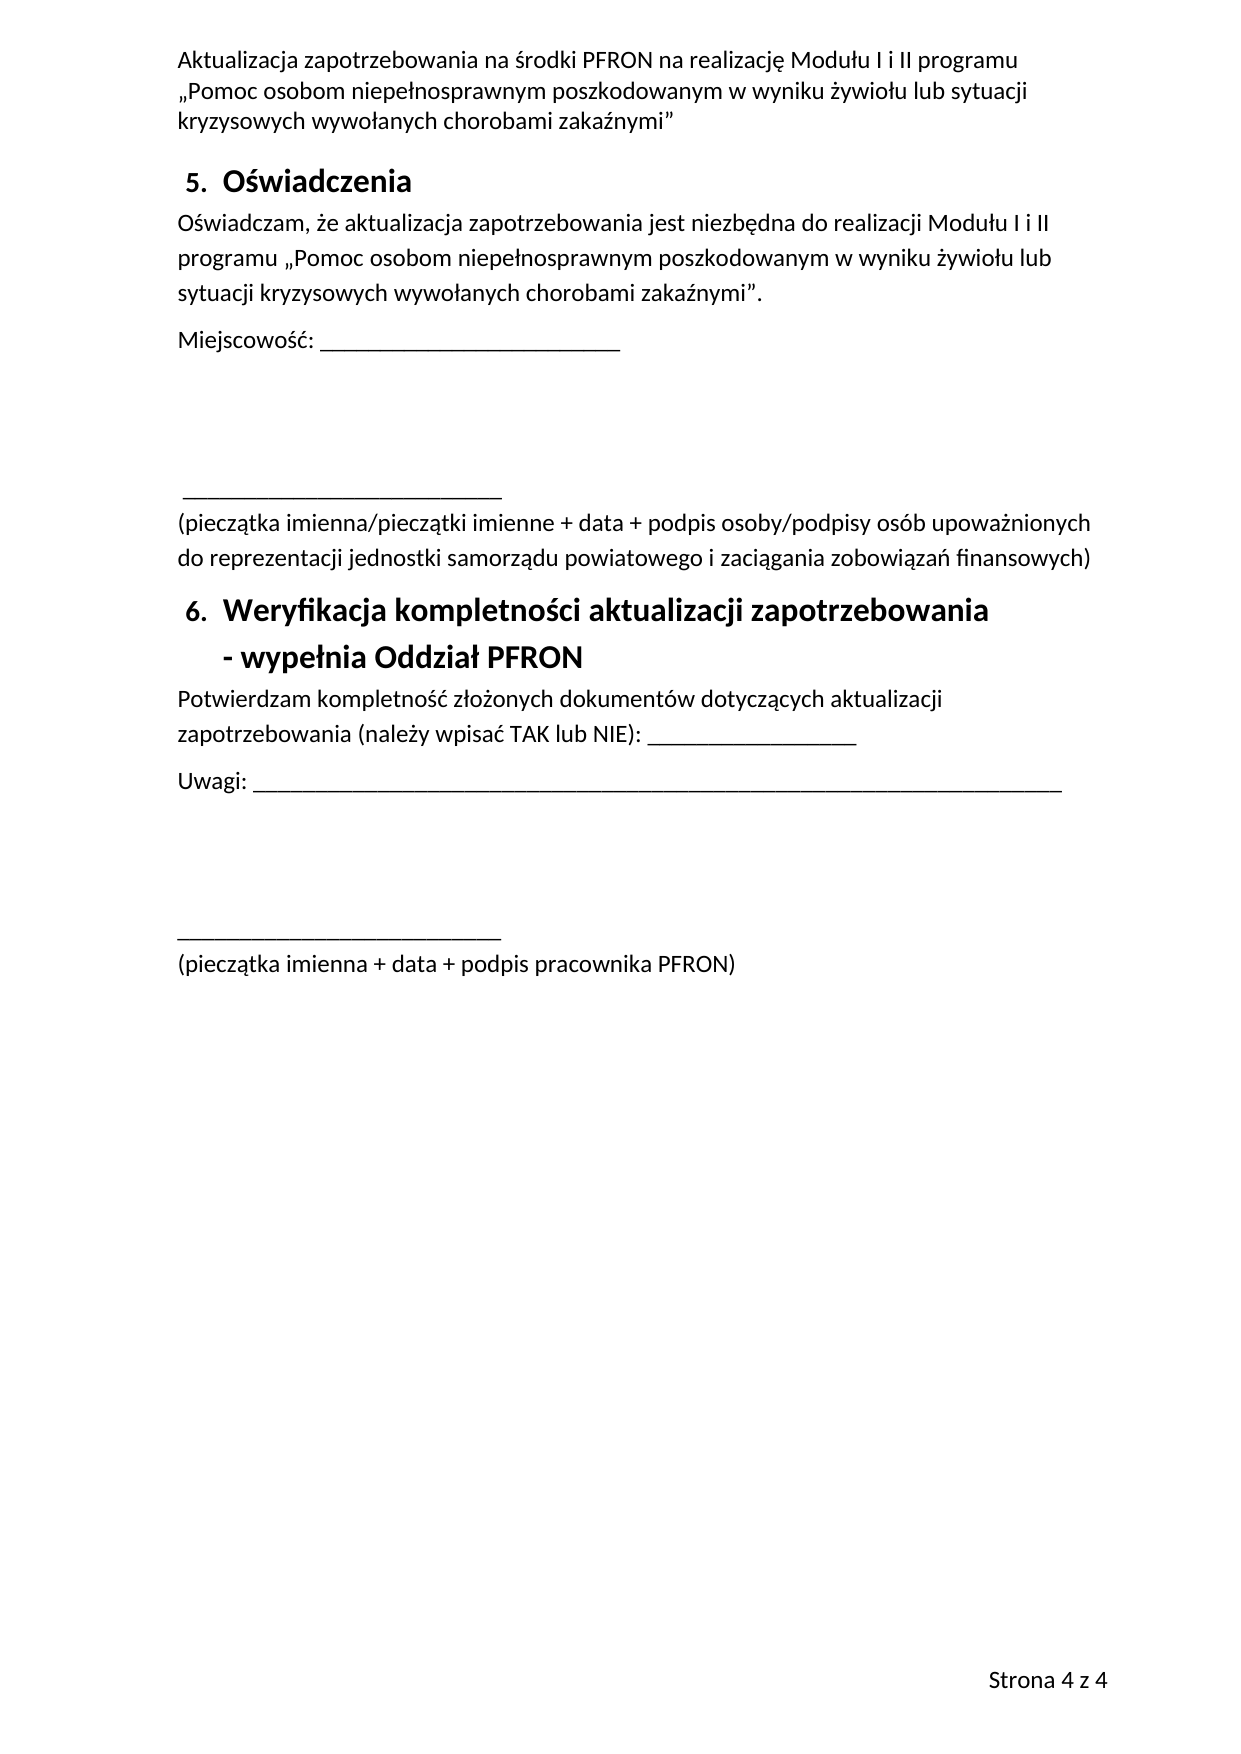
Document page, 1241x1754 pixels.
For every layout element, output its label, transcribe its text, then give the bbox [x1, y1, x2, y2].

text (pieczątka imienna/pieczątki imienne + data + podpis osoby/podpisy osób upoważnionych do reprezentacji jednostki samorządu powiatowego i zaciągania zobowiązań finansowych) [177, 507, 1107, 572]
subtitle Weryfikacja kompletności aktualizacji zapotrzebowania - wypełnia Oddział PFRON [185, 589, 1107, 677]
text Potwierdzam kompletność złożonych dokumentów dotyczących aktualizacji zapotrzebowania (należy wpisać TAK lub NIE): [177, 683, 1107, 748]
text (pieczątka imienna + data + podpis pracownika PFRON) [177, 948, 1107, 978]
list Uwagi: [177, 766, 1107, 796]
text Miejscowość: [177, 324, 1107, 355]
subtitle Oświadczenia [185, 160, 1107, 201]
text Oświadczam, że aktualizacja zapotrzebowania jest niezbędna do realizacji Modułu I i II programu „Pomoc osobom niepełnosprawnym poszkodowanym w wyniku żywiołu lub sytuacji kryzysowych wywołanych chorobami zakaźnymi”. [177, 207, 1107, 307]
